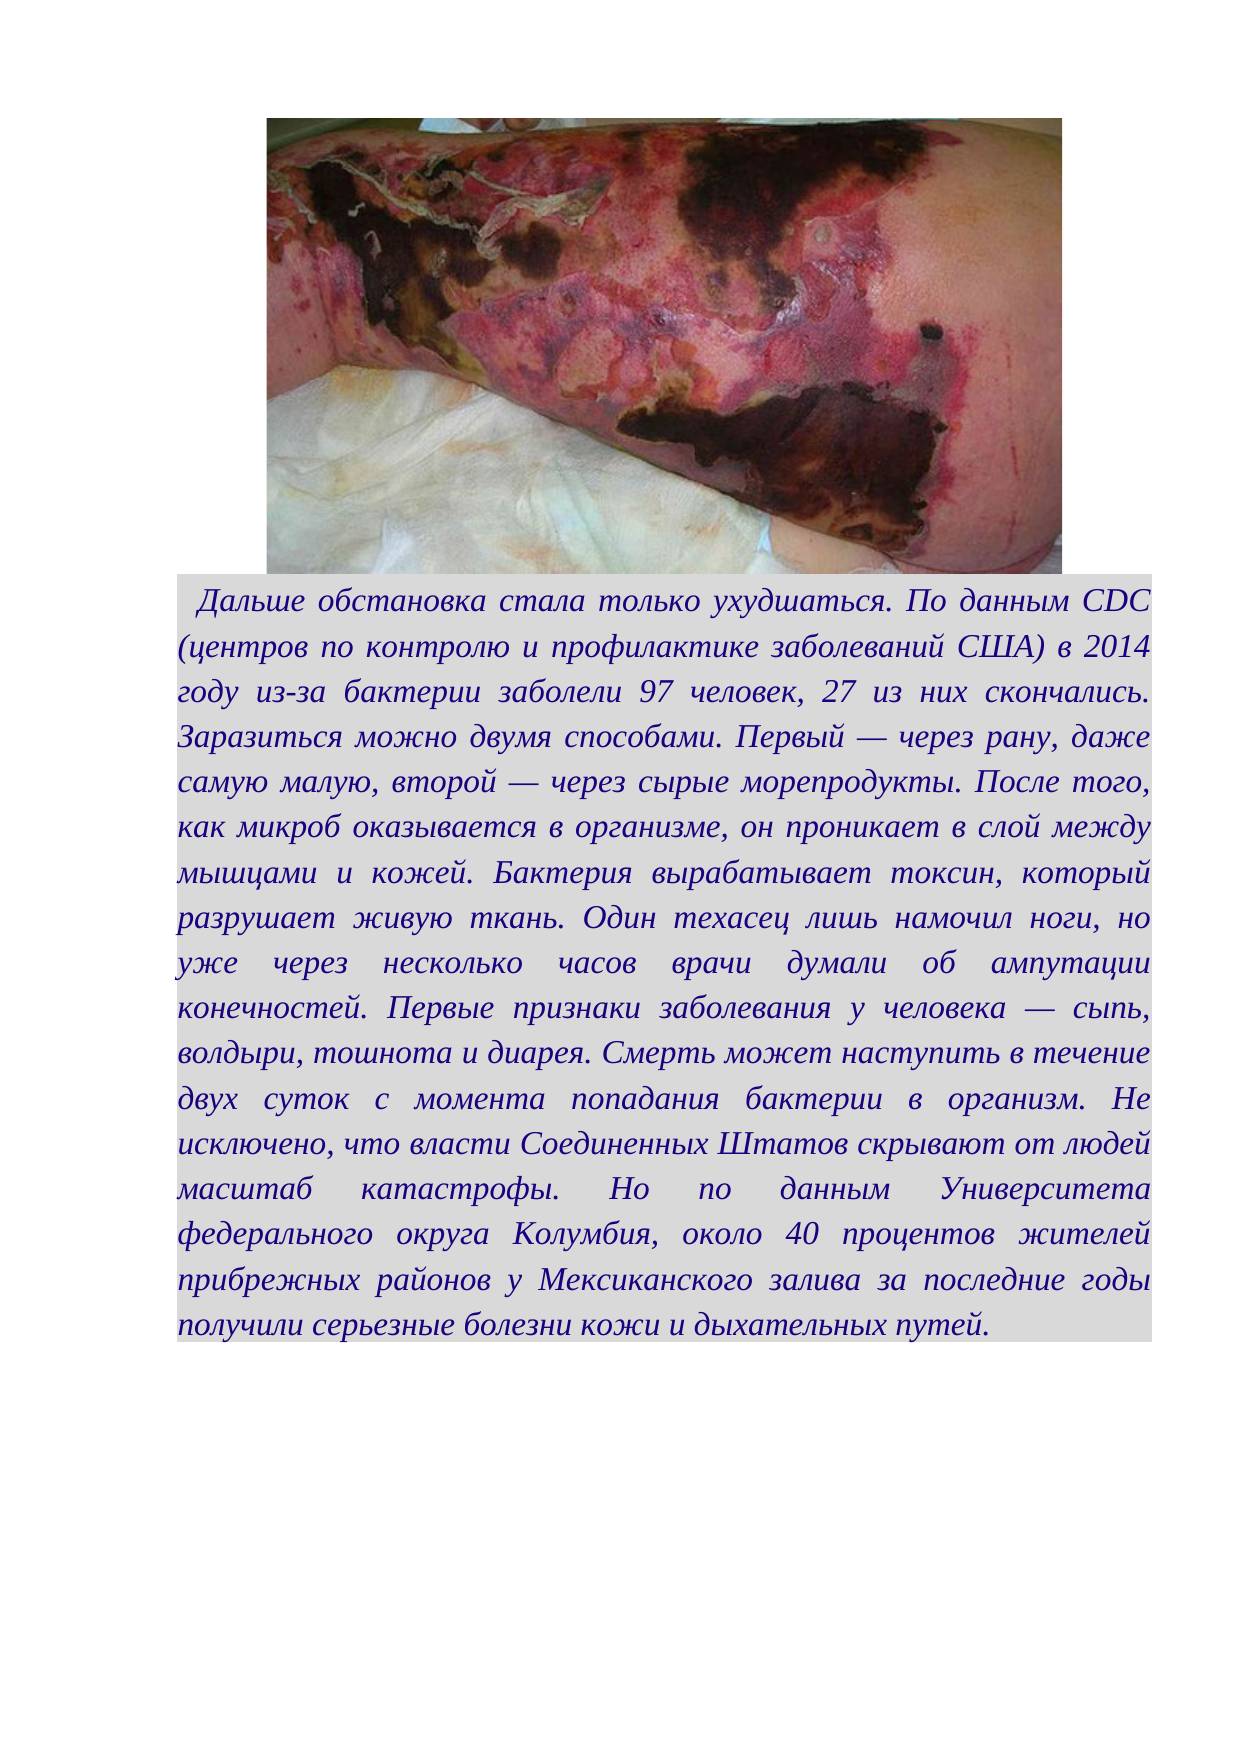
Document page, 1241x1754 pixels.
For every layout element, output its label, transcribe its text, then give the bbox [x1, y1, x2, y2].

picture [266, 118, 1063, 574]
text Дальше обстановка стала только ухудшаться. По данным CDC (центров по контролю и профилактике заболеваний США) в 2014 году из-за бактерии заболели 97 человек, 27 из них скончались. Заразиться можно двумя способами. Первый — через рану, даже самую малую, второй — через сырые морепродукты. После того, как микроб оказывается в организме, он проникает в слой между мышцами и кожей. Бактерия вырабатывает токсин, который разрушает живую ткань. Один техасец лишь намочил ноги, но уже через несколько часов врачи думали об ампутации конечностей. Первые признаки заболевания у человека — сыпь, волдыри, тошнота и диарея. Смерть может наступить в течение двух суток с момента попадания бактерии в организм. Не исключено, что власти Соединенных Штатов скрывают от людей масштаб катастрофы. Но по данным Университета федерального округа Колумбия, около 40 процентов жителей прибрежных районов у Мексиканского залива за последние годы получили серьезные болезни кожи и дыхательных путей. [177, 574, 1152, 1342]
